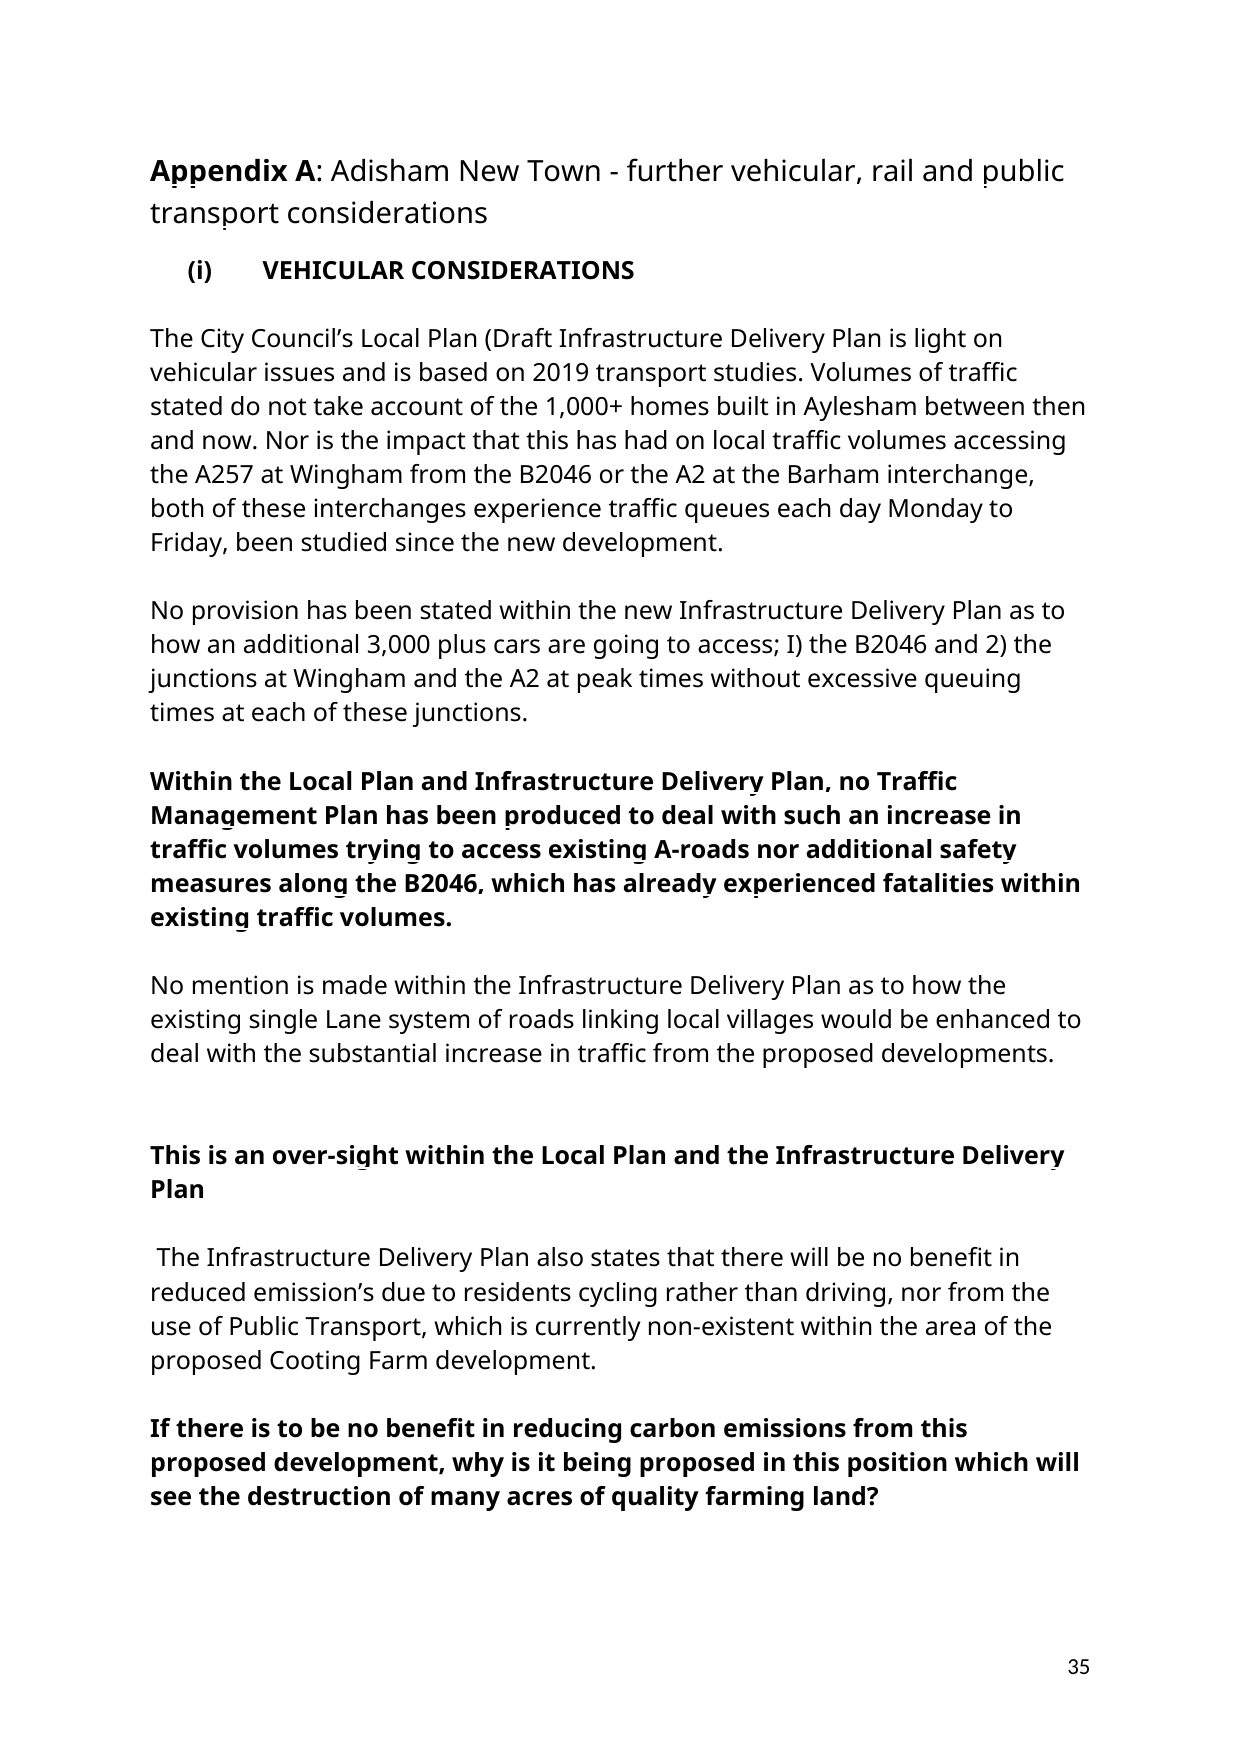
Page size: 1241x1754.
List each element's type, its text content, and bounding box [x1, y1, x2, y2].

text No provision has been stated within the new Infrastructure Delivery Plan as to how an additional 3,000 plus cars are going to access; I) the B2046 and 2) the junctions at Wingham and the A2 at peak times without excessive queuing times at each of these junctions. [150, 593, 1090, 729]
text The Infrastructure Delivery Plan also states that there will be no benefit in reduced emission’s due to residents cycling rather than driving, nor from the use of Public Transport, which is currently non-existent within the area of the proposed Cooting Farm development. [150, 1240, 1090, 1376]
text This is an over-sight within the Local Plan and the Infrastructure Delivery Plan [150, 1138, 1090, 1206]
text If there is to be no benefit in reducing carbon emissions from this proposed development, why is it being proposed in this position which will see the destruction of many acres of quality farming land? [150, 1410, 1090, 1513]
text The City Council’s Local Plan (Draft Infrastructure Delivery Plan is light on vehicular issues and is based on 2019 transport studies. Volumes of traffic stated do not take account of the 1,000+ homes built in Aylesham between then and now. Nor is the impact that this has had on local traffic volumes accessing the A257 at Wingham from the B2046 or the A2 at the Barham interchange, both of these interchanges experience traffic queues each day Monday to Friday, been studied since the new development. [150, 320, 1090, 559]
text Within the Local Plan and Infrastructure Delivery Plan, no Traffic Management Plan has been produced to deal with such an increase in traffic volumes trying to access existing A-roads nor additional safety measures along the B2046, which has already experienced fatalities within existing traffic volumes. [150, 763, 1090, 933]
text Appendix A: Adisham New Town - further vehicular, rail and public transport considerations [150, 150, 1090, 232]
list VEHICULAR CONSIDERATIONS [187, 252, 1090, 286]
text No mention is made within the Infrastructure Delivery Plan as to how the existing single Lane system of roads linking local villages would be enhanced to deal with the substantial increase in traffic from the proposed developments. [150, 968, 1090, 1070]
